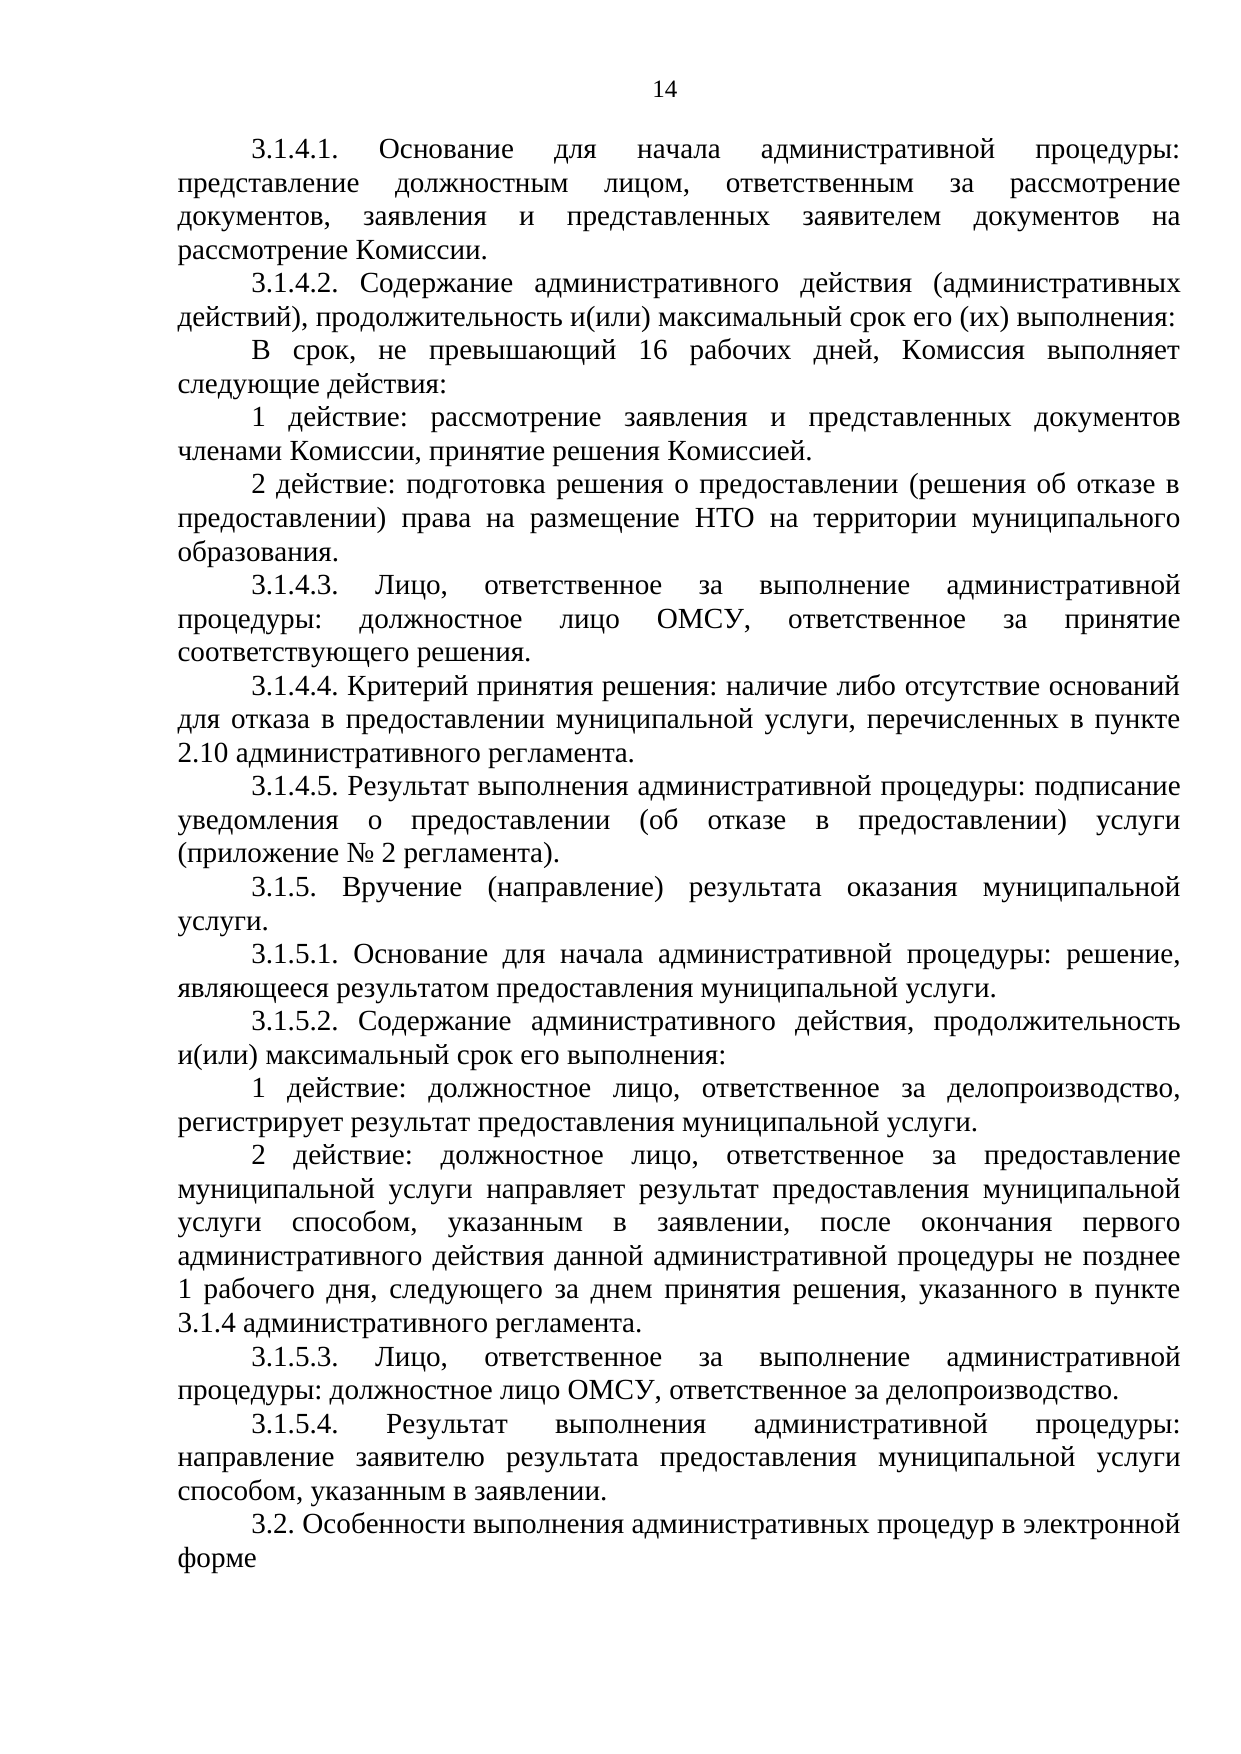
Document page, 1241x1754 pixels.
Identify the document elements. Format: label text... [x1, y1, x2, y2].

text 3.1.4.3. Лицо, ответственное за выполнение административной процедуры: должностное лицо ОМСУ, ответственное за принятие соответствующего решения. [177, 567, 1181, 668]
text 3.1.5. Вручение (направление) результата оказания муниципальной услуги. [177, 869, 1181, 936]
text 2 действие: подготовка решения о предоставлении (решения об отказе в предоставлении) права на размещение НТО на территории муниципального образования. [177, 467, 1181, 567]
text 3.1.5.4. Результат выполнения административной процедуры: направление заявителю результата предоставления муниципальной услуги способом, указанным в заявлении. [177, 1406, 1181, 1506]
text 1 действие: должностное лицо, ответственное за делопроизводство, регистрирует результат предоставления муниципальной услуги. [177, 1070, 1181, 1137]
text В срок, не превышающий 16 рабочих дней, Комиссия выполняет следующие действия: [177, 332, 1181, 399]
text 2 действие: должностное лицо, ответственное за предоставление муниципальной услуги направляет результат предоставления муниципальной услуги способом, указанным в заявлении, после окончания первого административного действия данной административной процедуры не позднее 1 рабочего дня, следующего за днем принятия решения, указанного в пункте 3.1.4 административного регламента. [177, 1137, 1181, 1339]
text 3.1.4.1. Основание для начала административной процедуры: представление должностным лицом, ответственным за рассмотрение документов, заявления и представленных заявителем документов на рассмотрение Комиссии. [177, 131, 1181, 265]
text 1 действие: рассмотрение заявления и представленных документов членами Комиссии, принятие решения Комиссией. [177, 399, 1181, 467]
text 3.2. Особенности выполнения административных процедур в электронной форме [177, 1506, 1181, 1573]
text 3.1.5.3. Лицо, ответственное за выполнение административной процедуры: должностное лицо ОМСУ, ответственное за делопроизводство. [177, 1339, 1181, 1406]
text 3.1.5.2. Содержание административного действия, продолжительность и(или) максимальный срок его выполнения: [177, 1003, 1181, 1070]
text 3.1.4.4. Критерий принятия решения: наличие либо отсутствие оснований для отказа в предоставлении муниципальной услуги, перечисленных в пункте 2.10 административного регламента. [177, 668, 1181, 768]
text 3.1.5.1. Основание для начала административной процедуры: решение, являющееся результатом предоставления муниципальной услуги. [177, 936, 1181, 1003]
text 3.1.4.2. Содержание административного действия (административных действий), продолжительность и(или) максимальный срок его (их) выполнения: [177, 265, 1181, 332]
text 3.1.4.5. Результат выполнения административной процедуры: подписание уведомления о предоставлении (об отказе в предоставлении) услуги (приложение № 2 регламента). [177, 768, 1181, 869]
